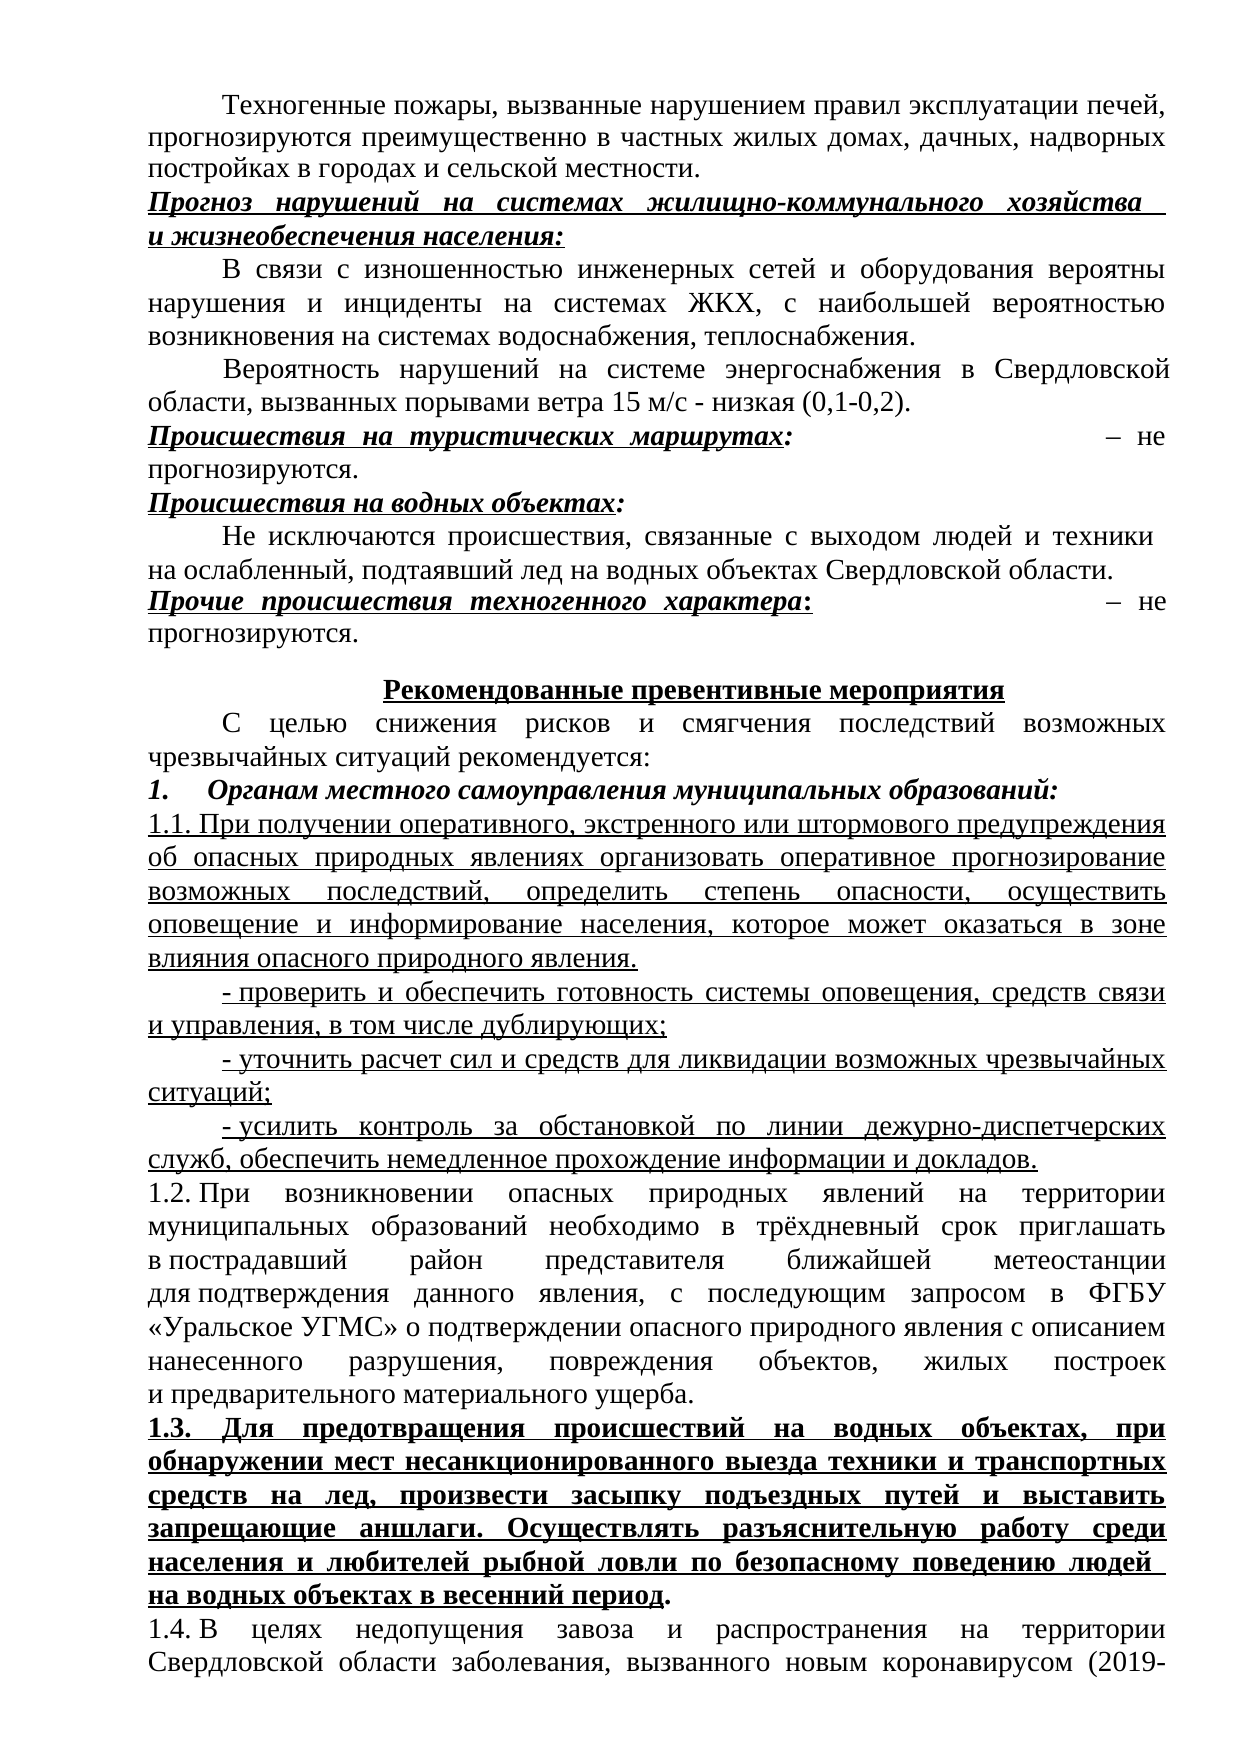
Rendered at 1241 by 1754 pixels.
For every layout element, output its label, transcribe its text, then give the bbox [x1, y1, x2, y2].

text 1.2. При возникновении опасных природных явлений на территории муниципальных образований необходимо в трёхдневный срок приглашать в пострадавший район представителя ближайшей метеостанции для подтверждения данного явления, с последующим запросом в ФГБУ «Уральское УГМС» о подтверждении опасного природного явления с описанием нанесенного разрушения, повреждения объектов, жилых построек и предварительного материального ущерба. [148, 1175, 1167, 1410]
text Не исключаются происшествия, связанные с выходом людей и техники на ослабленный, подтаявший лед на водных объектах Свердловской области. [148, 518, 1167, 585]
text Происшествия на туристических маршрутах: – не прогнозируются. [148, 418, 1167, 485]
text Техногенные пожары, вызванные нарушением правил эксплуатации печей, прогнозируются преимущественно в частных жилых домах, дачных, надворных постройках в городах и сельской местности. [148, 89, 1167, 184]
text 1.1. При получении оперативного, экстренного или штормового предупреждения об опасных природных явлениях организовать оперативное прогнозирование возможных последствий, определить степень опасности, осуществить оповещение и информирование населения, которое может оказаться в зоне влияния опасного природного явления. [148, 904, 1167, 936]
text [148, 1611, 1167, 1678]
text В связи с изношенностью инженерных сетей и оборудования вероятны нарушения и инциденты на системах ЖКХ, с наибольшей вероятностью возникновения на системах водоснабжения, теплоснабжения. [148, 251, 1167, 352]
text Происшествия на водных объектах: [148, 485, 1167, 518]
text 1.1. При получении оперативного, экстренного или штормового предупреждения об опасных природных явлениях организовать оперативное прогнозирование возможных последствий, определить степень опасности, осуществить оповещение и информирование населения, которое может оказаться в зоне влияния опасного природного явления. [148, 937, 1167, 974]
text 1.3. Для предотвращения происшествий на водных объектах, при обнаружении мест несанкционированного выезда техники и транспортных средств на лед, произвести засыпку подъездных путей и выставить запрещающие аншлаги. Осуществлять разъяснительную работу среди населения и любителей рыбной ловли по безопасному поведению людей на водных объектах в весенний период. [148, 1410, 1167, 1472]
text 1.3. Для предотвращения происшествий на водных объектах, при обнаружении мест несанкционированного выезда техники и транспортных средств на лед, произвести засыпку подъездных путей и выставить запрещающие аншлаги. Осуществлять разъяснительную работу среди населения и любителей рыбной ловли по безопасному поведению людей на водных объектах в весенний период. [148, 1541, 1167, 1611]
text - проверить и обеспечить готовность системы оповещения, средств связи и управления, в том числе дублирующих; [148, 974, 1167, 1041]
text 1.1. При получении оперативного, экстренного или штормового предупреждения об опасных природных явлениях организовать оперативное прогнозирование возможных последствий, определить степень опасности, осуществить оповещение и информирование населения, которое может оказаться в зоне влияния опасного природного явления. [148, 806, 1167, 902]
text - усилить контроль за обстановкой по линии дежурно-диспетчерских служб, обеспечить немедленное прохождение информации и докладов. [148, 1108, 1167, 1175]
text 1.3. Для предотвращения происшествий на водных объектах, при обнаружении мест несанкционированного выезда техники и транспортных средств на лед, произвести засыпку подъездных путей и выставить запрещающие аншлаги. Осуществлять разъяснительную работу среди населения и любителей рыбной ловли по безопасному поведению людей на водных объектах в весенний период. [148, 1474, 1167, 1539]
text Прогноз нарушений на системах жилищно-коммунального хозяйства и жизнеобеспечения населения: [148, 184, 1167, 251]
text С целью снижения рисков и смягчения последствий возможных чрезвычайных ситуаций рекомендуется: [148, 705, 1167, 772]
text Прочие происшествия техногенного характера: – не прогнозируются. [148, 585, 1167, 649]
text - уточнить расчет сил и средств для ликвидации возможных чрезвычайных ситуаций; [148, 1041, 1167, 1108]
list Органам местного самоуправления муниципальных образований: [148, 772, 1167, 806]
text Вероятность нарушений на системе энергоснабжения в Свердловской области, вызванных порывами ветра 15 м/с - низкая (0,1-0,2). [148, 352, 1171, 418]
text Рекомендованные превентивные мероприятия [148, 672, 1167, 705]
